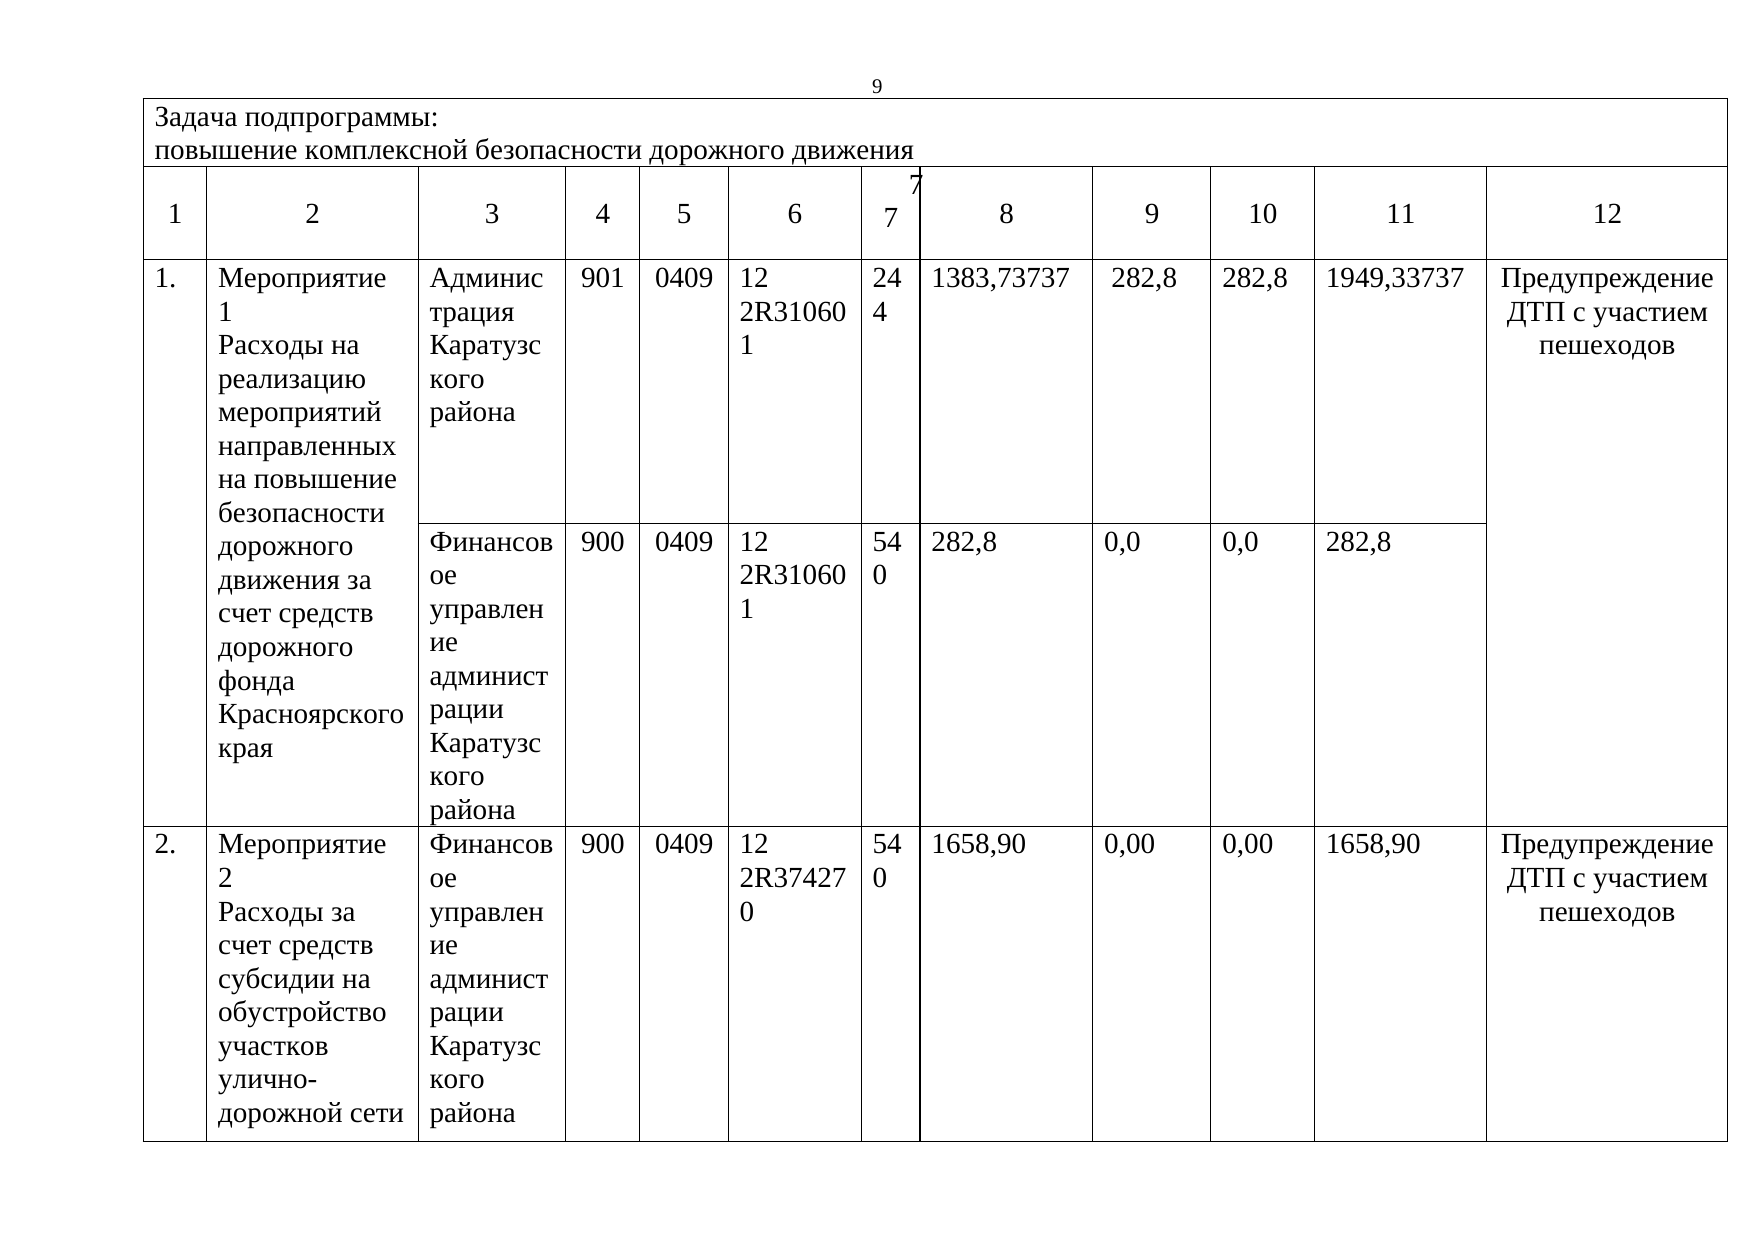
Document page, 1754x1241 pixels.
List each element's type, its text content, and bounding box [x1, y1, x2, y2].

table_cell 900 [566, 524, 639, 826]
table_cell 244 [862, 260, 919, 523]
table_cell 282,8 [1211, 260, 1314, 523]
table_cell 122R374270 [729, 827, 861, 1141]
table_cell 10 [1211, 167, 1314, 259]
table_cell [419, 827, 565, 1141]
table_cell 282,8 [1093, 260, 1210, 523]
table_cell 3 [419, 167, 565, 259]
table_cell 901 [566, 260, 639, 523]
table_cell 11 [1315, 167, 1486, 259]
table_cell Задача подпрограммы: повышение комплексной безопасности дорожного движения [144, 99, 1727, 166]
table_cell 1 [144, 167, 206, 259]
table_cell 282,8 [921, 524, 1092, 826]
table_cell 2. [144, 827, 206, 1141]
table_cell 2 [207, 167, 418, 259]
table_cell Мероприятие 1 Расходы на реализацию мероприятий направленных на повышение безопасности дорожного движения за счет средств дорожного фонда Красноярского края [207, 260, 418, 826]
table_cell 0409 [640, 524, 728, 826]
table_cell 0,00 [1211, 827, 1314, 1141]
table_cell 12 [1487, 167, 1727, 259]
table_cell 9 [1093, 167, 1210, 259]
table_cell 540 [862, 827, 919, 1141]
table_cell 0409 [640, 827, 728, 1141]
table_cell Финансовое управление администрации Каратузского района [419, 524, 565, 826]
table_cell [1487, 827, 1727, 1141]
table_cell 1. [144, 260, 206, 826]
table_cell 900 [566, 827, 639, 1141]
table_cell 5 [640, 167, 728, 259]
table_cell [207, 827, 418, 1141]
table_cell 6 [729, 167, 861, 259]
table_cell 282,8 [1315, 524, 1486, 826]
table_cell 4 [566, 167, 639, 259]
table_cell 0,0 [1211, 524, 1314, 826]
table_cell 0,0 [1093, 524, 1210, 826]
table_cell 0409 [640, 260, 728, 523]
table_cell Предупреждение ДТП с участием пешеходов [1487, 260, 1727, 826]
table_cell 1658,90 [1315, 827, 1486, 1141]
table_cell 122R310601 [729, 524, 861, 826]
table_cell 1949,33737 [1315, 260, 1486, 523]
table_cell 122R310601 [729, 260, 861, 523]
table_cell 1383,73737 [921, 260, 1092, 523]
table_cell 8 [921, 167, 1092, 259]
table_cell Администрация Каратузского района [419, 260, 565, 523]
table_cell 77 [862, 167, 919, 259]
table_cell 540 [862, 524, 919, 826]
table_cell 0,00 [1093, 827, 1210, 1141]
table_cell 1658,90 [921, 827, 1092, 1141]
